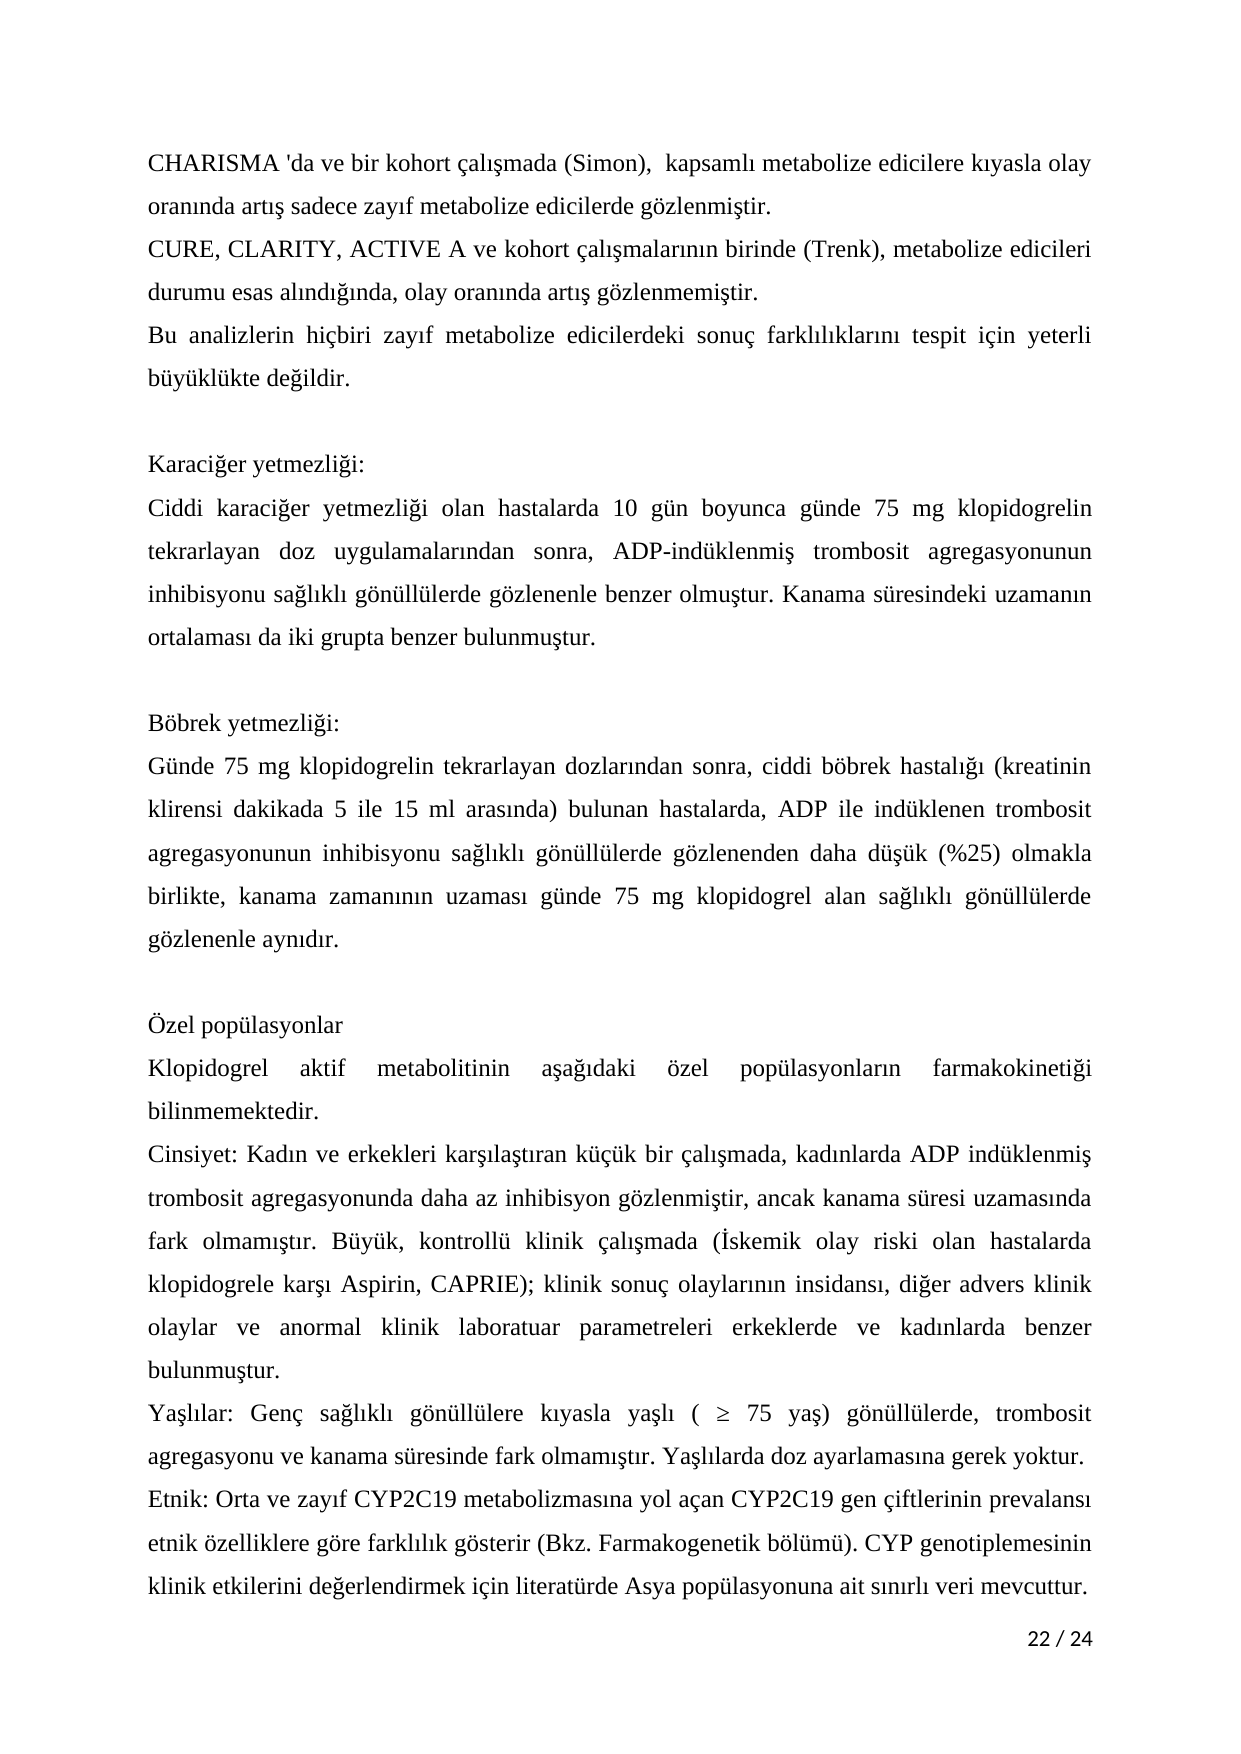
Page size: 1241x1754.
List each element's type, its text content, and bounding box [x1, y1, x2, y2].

text Karaciğer yetmezliği: [148, 449, 1093, 478]
text Ciddi karaciğer yetmezliği olan hastalarda 10 gün boyunca günde 75 mg klopidogrelin tekrarlayan doz uygulamalarından sonra, ADP-indüklenmiş trombosit agregasyonunun inhibisyonu sağlıklı gönüllülerde gözlenenle benzer olmuştur. Kanama süresindeki uzamanın ortalaması da iki grupta benzer bulunmuştur. [148, 493, 1093, 651]
text Klopidogrel aktif metabolitinin aşağıdaki özel popülasyonların farmakokinetiği bilinmemektedir. [148, 1053, 1093, 1125]
text Etnik: Orta ve zayıf CYP2C19 metabolizmasına yol açan CYP2C19 gen çiftlerinin prevalansı etnik özelliklere göre farklılık gösterir (Bkz. Farmakogenetik bölümü). CYP genotiplemesinin klinik etkilerini değerlendirmek için literatürde Asya popülasyonuna ait sınırlı veri mevcuttur. [148, 1484, 1093, 1599]
text Cinsiyet: Kadın ve erkekleri karşılaştıran küçük bir çalışmada, kadınlarda ADP indüklenmiş trombosit agregasyonunda daha az inhibisyon gözlenmiştir, ancak kanama süresi uzamasında fark olmamıştır. Büyük, kontrollü klinik çalışmada (İskemik olay riski olan hastalarda klopidogrele karşı Aspirin, CAPRIE); klinik sonuç olaylarının insidansı, diğer advers klinik olaylar ve anormal klinik laboratuar parametreleri erkeklerde ve kadınlarda benzer bulunmuştur. [148, 1139, 1093, 1384]
text CHARISMA 'da ve bir kohort çalışmada (Simon), kapsamlı metabolize edicilere kıyasla olay oranında artış sadece zayıf metabolize edicilerde gözlenmiştir. [148, 148, 1093, 219]
text Günde 75 mg klopidogrelin tekrarlayan dozlarından sonra, ciddi böbrek hastalığı (kreatinin klirensi dakikada 5 ile 15 ml arasında) bulunan hastalarda, ADP ile indüklenen trombosit agregasyonunun inhibisyonu sağlıklı gönüllülerde gözlenenden daha düşük (%25) olmakla birlikte, kanama zamanının uzaması günde 75 mg klopidogrel alan sağlıklı gönüllülerde gözlenenle aynıdır. [148, 751, 1093, 953]
text Yaşlılar: Genç sağlıklı gönüllülere kıyasla yaşlı ( ≥ 75 yaş) gönüllülerde, trombosit agregasyonu ve kanama süresinde fark olmamıştır. Yaşlılarda doz ayarlamasına gerek yoktur. [148, 1398, 1093, 1470]
text Bu analizlerin hiçbiri zayıf metabolize edicilerdeki sonuç farklılıklarını tespit için yeterli büyüklükte değildir. [148, 320, 1093, 392]
text Özel popülasyonlar [148, 1010, 1093, 1039]
text Böbrek yetmezliği: [148, 708, 1093, 737]
text CURE, CLARITY, ACTIVE A ve kohort çalışmalarının birinde (Trenk), metabolize edicileri durumu esas alındığında, olay oranında artış gözlenmemiştir. [148, 234, 1093, 306]
